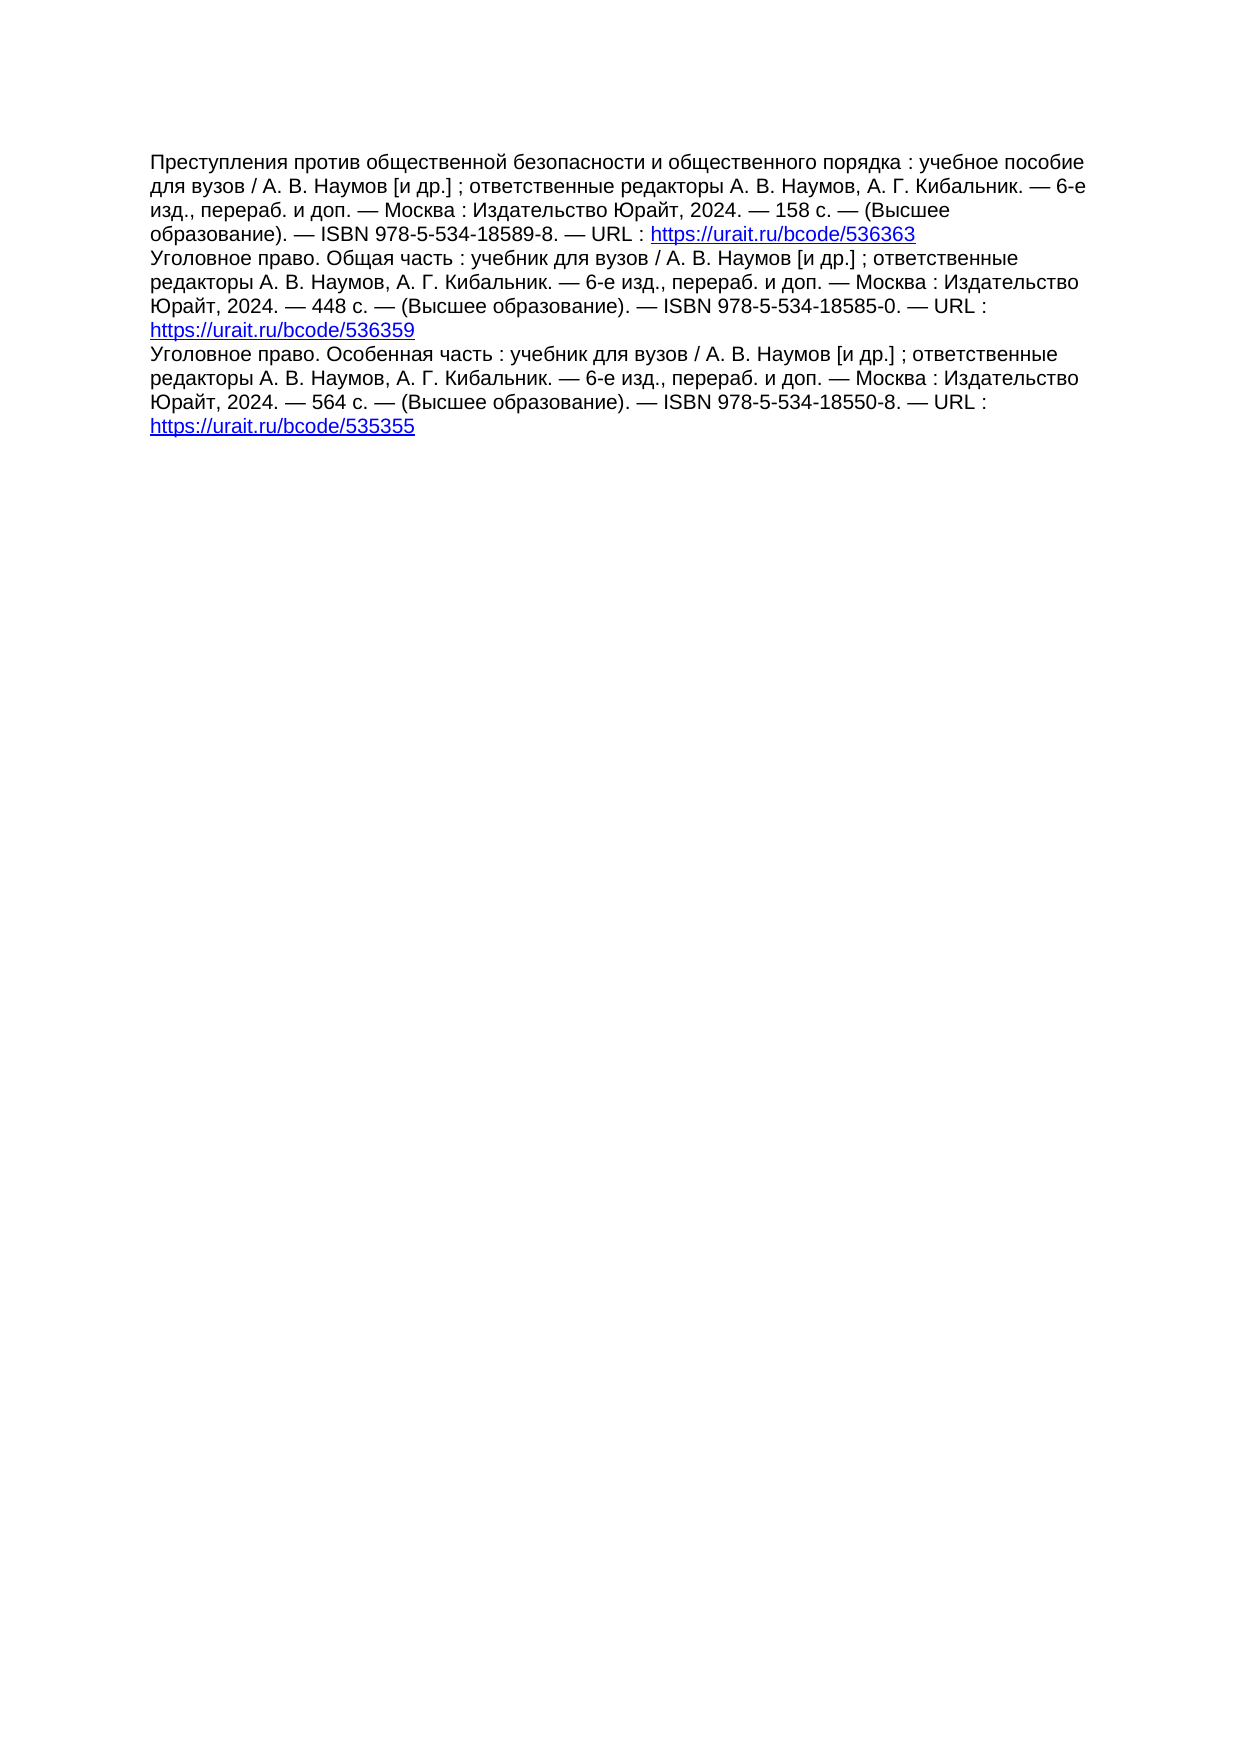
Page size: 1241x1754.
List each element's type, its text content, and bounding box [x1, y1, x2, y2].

text Уголовное право. Общая часть : учебник для вузов / А. В. Наумов [и др.] ; ответственные редакторы А. В. Наумов, А. Г. Кибальник. — 6-е изд., перераб. и доп. — Москва : Издательство Юрайт, 2024. — 448 с. — (Высшее образование). — ISBN 978-5-534-18585-0. — URL : https://urait.ru/bcode/536359 [150, 246, 1090, 342]
text Преступления против общественной безопасности и общественного порядка : учебное пособие для вузов / А. В. Наумов [и др.] ; ответственные редакторы А. В. Наумов, А. Г. Кибальник. — 6-е изд., перераб. и доп. — Москва : Издательство Юрайт, 2024. — 158 с. — (Высшее образование). — ISBN 978-5-534-18589-8. — URL : https://urait.ru/bcode/536363 [150, 150, 1090, 246]
text Уголовное право. Особенная часть : учебник для вузов / А. В. Наумов [и др.] ; ответственные редакторы А. В. Наумов, А. Г. Кибальник. — 6-е изд., перераб. и доп. — Москва : Издательство Юрайт, 2024. — 564 с. — (Высшее образование). — ISBN 978-5-534-18550-8. — URL : https://urait.ru/bcode/535355 [150, 342, 1090, 437]
